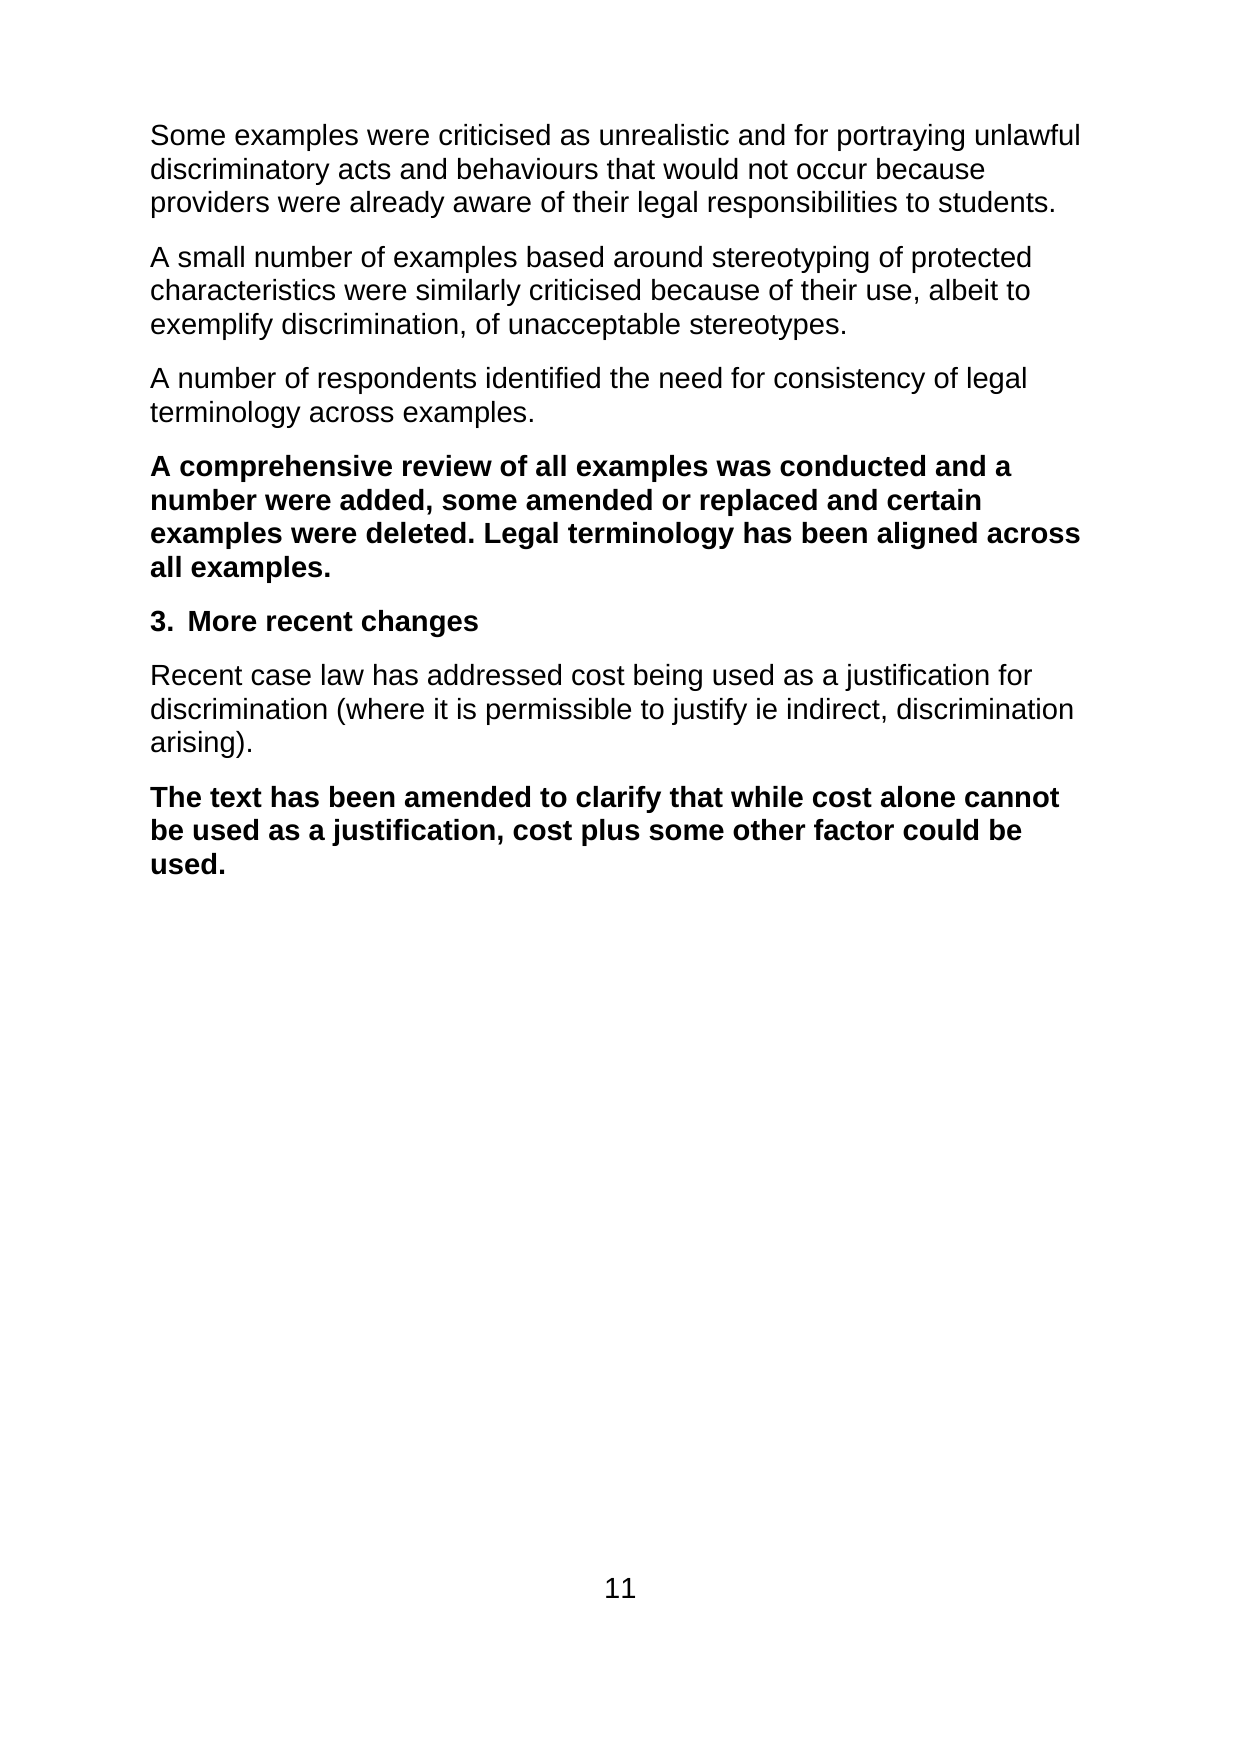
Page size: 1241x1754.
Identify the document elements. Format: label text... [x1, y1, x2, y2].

text A number of respondents identified the need for consistency of legal terminology across examples. [150, 361, 1090, 428]
text A comprehensive review of all examples was conducted and a number were added, some amended or replaced and certain examples were deleted. Legal terminology has been aligned across all examples. [150, 449, 1090, 583]
list More recent changes [150, 604, 1090, 637]
text Recent case law has addressed cost being used as a justification for discrimination (where it is permissible to justify ie indirect, discrimination arising). [150, 658, 1090, 759]
text The text has been amended to clarify that while cost alone cannot be used as a justification, cost plus some other factor could be used. [150, 780, 1090, 880]
text Some examples were criticised as unrealistic and for portraying unlawful discriminatory acts and behaviours that would not occur because providers were already aware of their legal responsibilities to students. [150, 118, 1090, 219]
text A small number of examples based around stereotyping of protected characteristics were similarly criticised because of their use, albeit to exemplify discrimination, of unacceptable stereotypes. [150, 239, 1090, 340]
